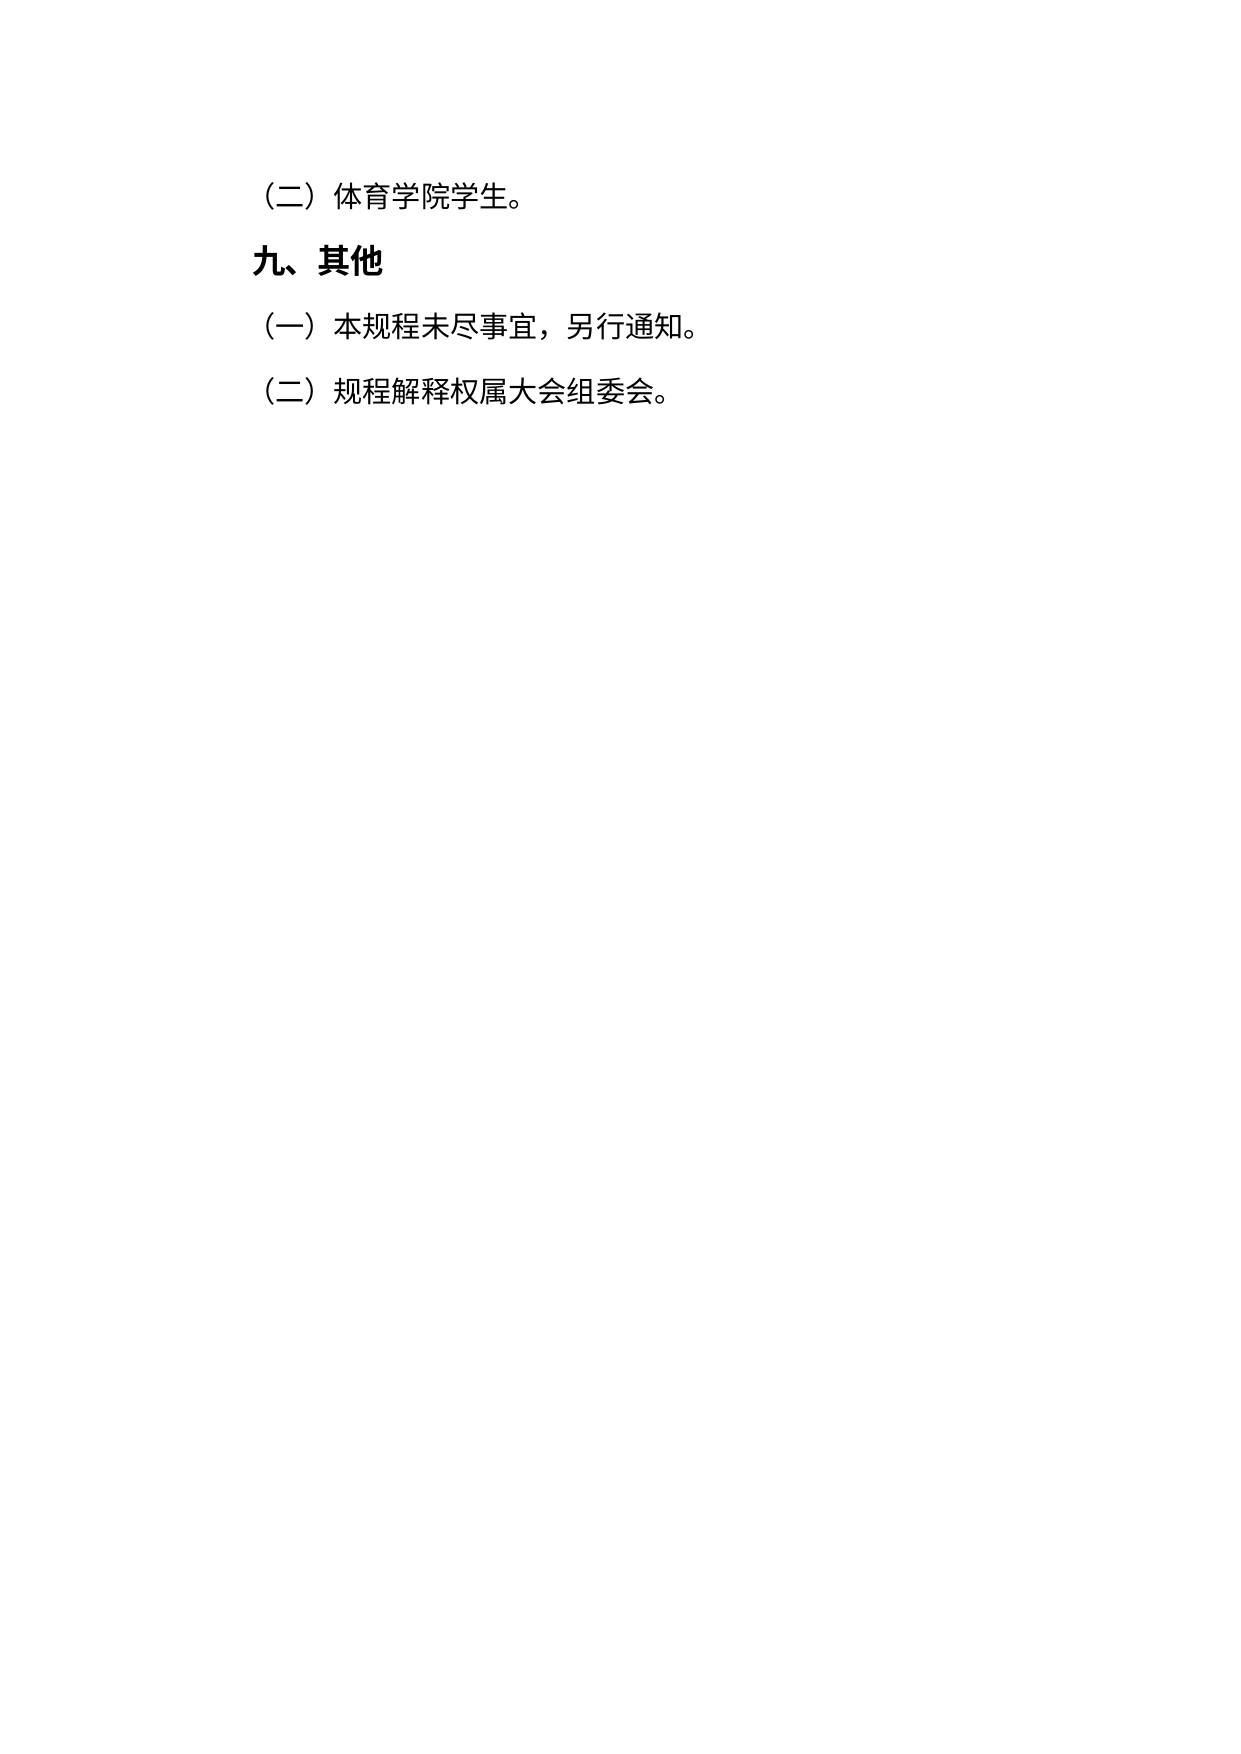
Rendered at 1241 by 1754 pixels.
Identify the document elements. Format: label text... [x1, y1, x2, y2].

text （一）本规程未尽事宜，另行通知。 [187, 292, 1053, 357]
text （二）体育学院学生。 [187, 162, 1053, 227]
text 九、其他 [187, 227, 1053, 292]
text （二）规程解释权属大会组委会。 [187, 357, 1053, 422]
